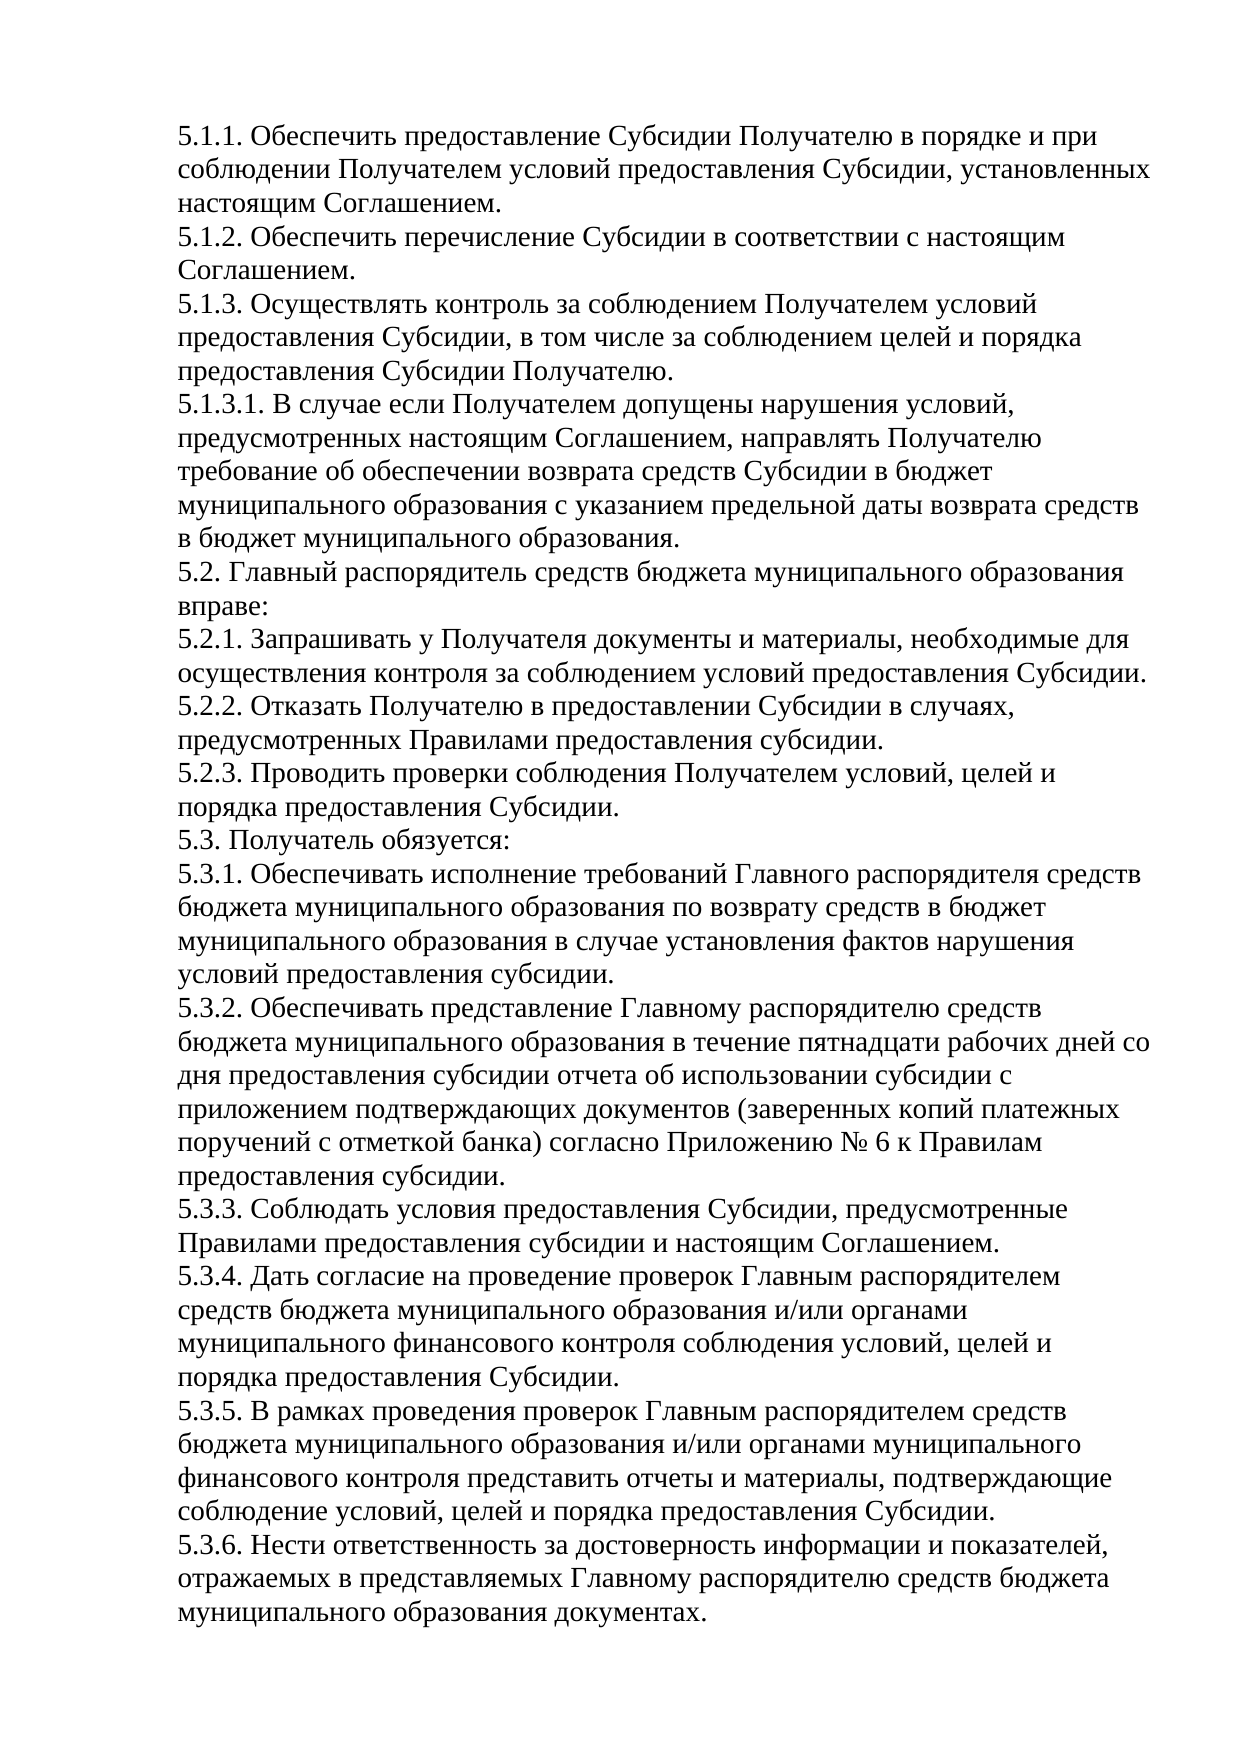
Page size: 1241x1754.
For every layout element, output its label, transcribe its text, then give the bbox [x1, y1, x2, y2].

text 5.3. Получатель обязуется: [177, 822, 1152, 856]
text 5.3.2. Обеспечивать представление Главному распорядителю средств бюджета муниципального образования в течение пятнадцати рабочих дней со дня предоставления субсидии отчета об использовании субсидии с приложением подтверждающих документов (заверенных копий платежных поручений с отметкой банка) согласно Приложению № 6 к Правилам предоставления субсидии. [177, 990, 1152, 1191]
text 5.1.1. Обеспечить предоставление Субсидии Получателю в порядке и при соблюдении Получателем условий предоставления Субсидии, установленных настоящим Соглашением. [177, 118, 1152, 219]
text 5.2.1. Запрашивать у Получателя документы и материалы, необходимые для осуществления контроля за соблюдением условий предоставления Субсидии. [177, 621, 1152, 688]
text 5.3.5. В рамках проведения проверок Главным распорядителем средств бюджета муниципального образования и/или органами муниципального финансового контроля представить отчеты и материалы, подтверждающие соблюдение условий, целей и порядка предоставления Субсидии. [177, 1393, 1152, 1527]
text 5.1.2. Обеспечить перечисление Субсидии в соответствии с настоящим Соглашением. [177, 219, 1152, 286]
text 5.1.3.1. В случае если Получателем допущены нарушения условий, предусмотренных настоящим Соглашением, направлять Получателю требование об обеспечении возврата средств Субсидии в бюджет муниципального образования с указанием предельной даты возврата средств в бюджет муниципального образования. [177, 386, 1152, 554]
text 5.2.3. Проводить проверки соблюдения Получателем условий, целей и порядка предоставления Субсидии. [177, 755, 1152, 822]
text 5.3.6. Нести ответственность за достоверность информации и показателей, отражаемых в представляемых Главному распорядителю средств бюджета муниципального образования документах. [177, 1527, 1152, 1627]
text 5.3.4. Дать согласие на проведение проверок Главным распорядителем средств бюджета муниципального образования и/или органами муниципального финансового контроля соблюдения условий, целей и порядка предоставления Субсидии. [177, 1258, 1152, 1393]
text 5.3.1. Обеспечивать исполнение требований Главного распорядителя средств бюджета муниципального образования по возврату средств в бюджет муниципального образования в случае установления фактов нарушения условий предоставления субсидии. [177, 856, 1152, 990]
text 5.3.3. Соблюдать условия предоставления Субсидии, предусмотренные Правилами предоставления субсидии и настоящим Соглашением. [177, 1191, 1152, 1258]
text 5.2.2. Отказать Получателю в предоставлении Субсидии в случаях, предусмотренных Правилами предоставления субсидии. [177, 688, 1152, 755]
text 5.1.3. Осуществлять контроль за соблюдением Получателем условий предоставления Субсидии, в том числе за соблюдением целей и порядка предоставления Субсидии Получателю. [177, 286, 1152, 386]
text 5.2. Главный распорядитель средств бюджета муниципального образования вправе: [177, 554, 1152, 621]
